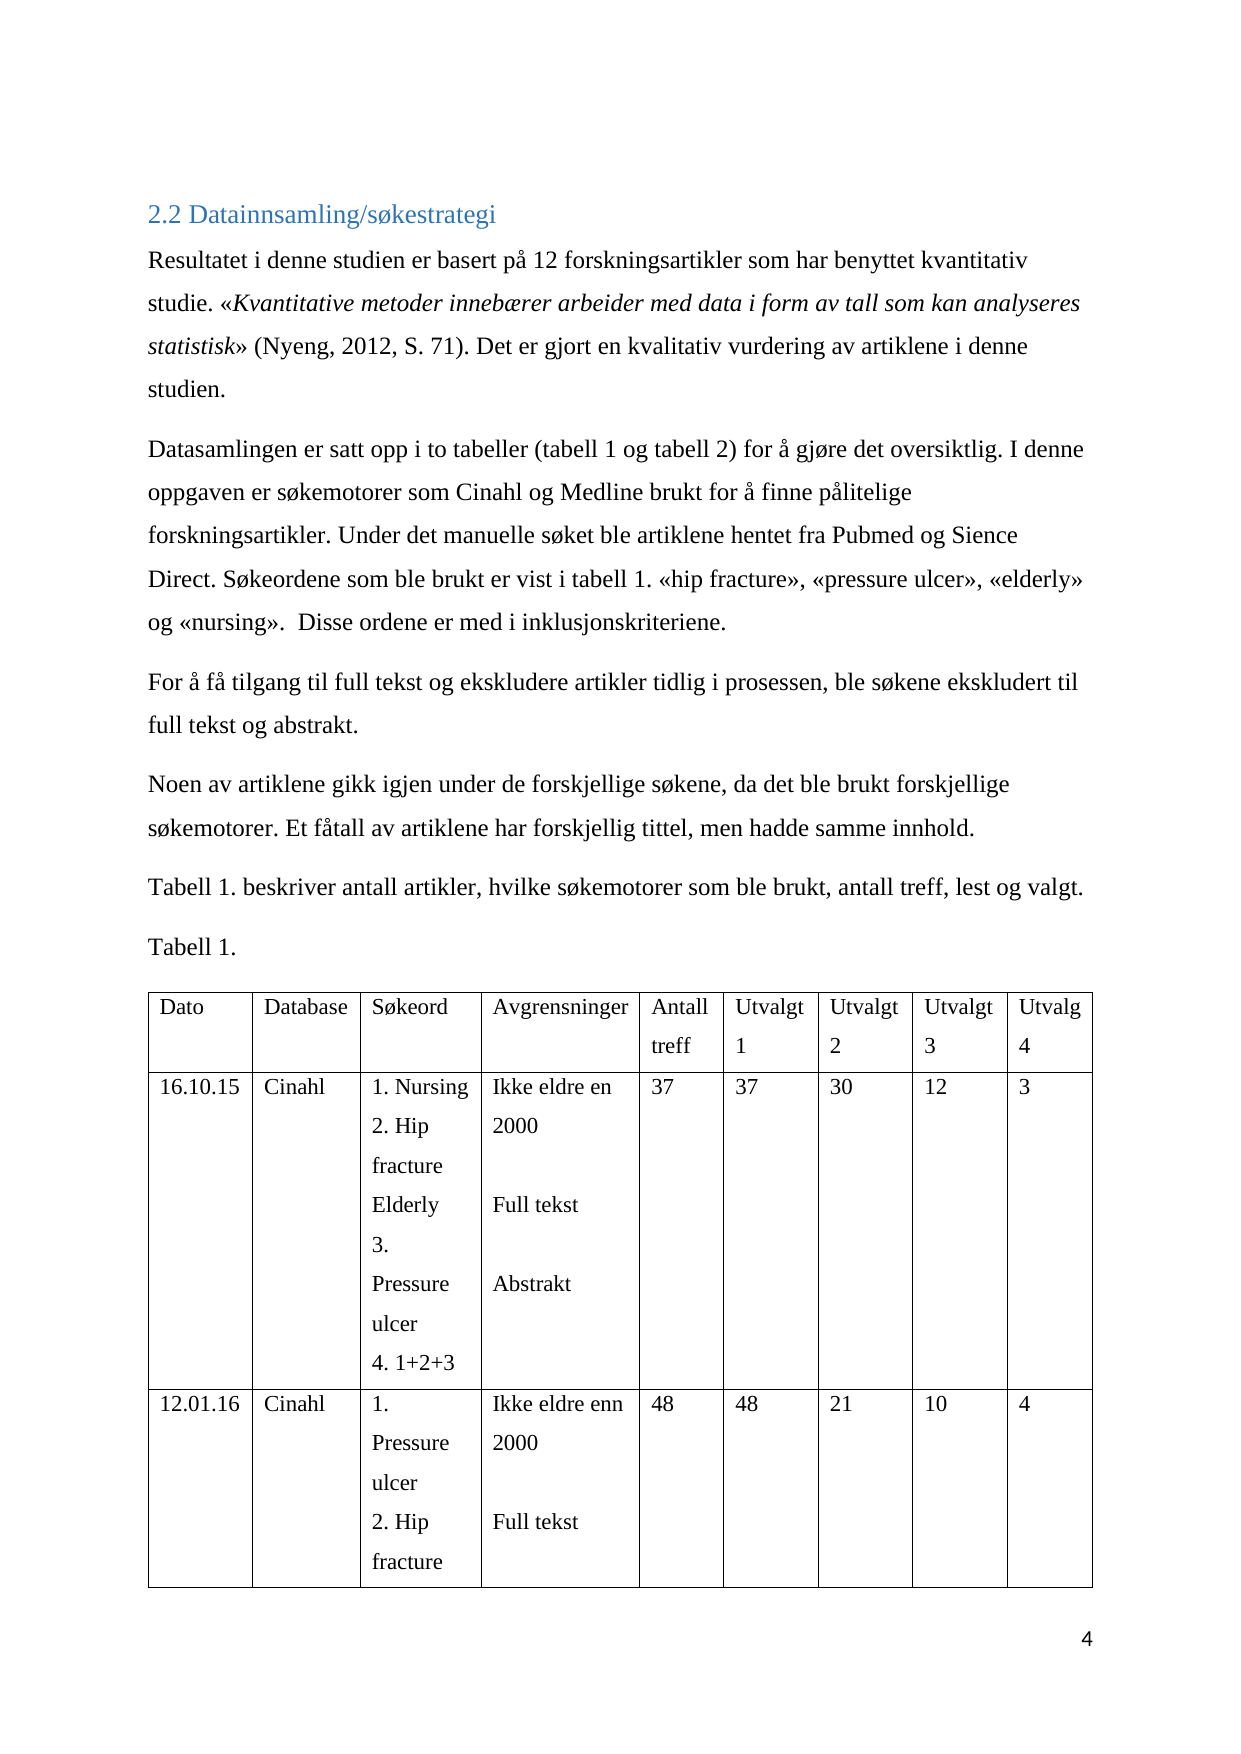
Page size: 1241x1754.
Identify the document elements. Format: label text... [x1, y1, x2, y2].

text Resultatet i denne studien er basert på 12 forskningsartikler som har benyttet kvantitativ studie. «Kvantitative metoder innebærer arbeider med data i form av tall som kan analyseres statistisk» (Nyeng, 2012, S. 71). Det er gjort en kvalitativ vurdering av artiklene i denne studien. [148, 245, 1093, 403]
text Tabell 1. [148, 932, 1093, 961]
text For å få tilgang til full tekst og ekskludere artikler tidlig i prosessen, ble søkene ekskludert til full tekst og abstrakt. [148, 667, 1093, 738]
table_cell 48 [640, 1390, 723, 1587]
table_cell 12.01.16 [149, 1390, 252, 1587]
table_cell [361, 1390, 481, 1587]
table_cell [482, 1390, 639, 1587]
table_cell 1. Nursing 2. Hip fracture Elderly 3. Pressure ulcer 4. 1+2+3 [361, 1073, 481, 1389]
text Datasamlingen er satt opp i to tabeller (tabell 1 og tabell 2) for å gjøre det oversiktlig. I denne oppgaven er søkemotorer som Cinahl og Medline brukt for å finne pålitelige forskningsartikler. Under det manuelle søket ble artiklene hentet fra Pubmed og Sience Direct. Søkeordene som ble brukt er vist i tabell 1. «hip fracture», «pressure ulcer», «elderly» og «nursing». Disse ordene er med i inklusjonskriteriene. [148, 434, 1093, 636]
table_cell 21 [819, 1390, 912, 1587]
table_header Utvalgt 1 [724, 993, 818, 1072]
table_cell 16.10.15 [149, 1073, 252, 1389]
table_header Utvalgt 3 [913, 993, 1007, 1072]
table_cell 10 [913, 1390, 1007, 1587]
text Noen av artiklene gikk igjen under de forskjellige søkene, da det ble brukt forskjellige søkemotorer. Et fåtall av artiklene har forskjellig tittel, men hadde samme innhold. [148, 769, 1093, 841]
table_header Utvalg 4 [1008, 993, 1092, 1072]
table_cell 48 [724, 1390, 818, 1587]
table_cell 37 [640, 1073, 723, 1389]
text Tabell 1. beskriver antall artikler, hvilke søkemotorer som ble brukt, antall treff, lest og valgt. [148, 872, 1093, 901]
table_cell 3 [1008, 1073, 1092, 1389]
table_cell 30 [819, 1073, 912, 1389]
table_cell 12 [913, 1073, 1007, 1389]
subtitle 2.2 Datainnsamling/søkestrategi [148, 198, 1093, 229]
table_header Søkeord [361, 993, 481, 1072]
table_cell Cinahl [253, 1390, 360, 1587]
table_cell Ikke eldre en 2000 Full tekst Abstrakt [482, 1073, 639, 1389]
table_cell Cinahl [253, 1073, 360, 1389]
table_header Database [253, 993, 360, 1072]
table_header Avgrensninger [482, 993, 639, 1072]
table_header Utvalgt 2 [819, 993, 912, 1072]
table_header Antall treff [640, 993, 723, 1072]
table_cell 37 [724, 1073, 818, 1389]
table_cell 4 [1008, 1390, 1092, 1587]
table_header Dato [149, 993, 252, 1072]
